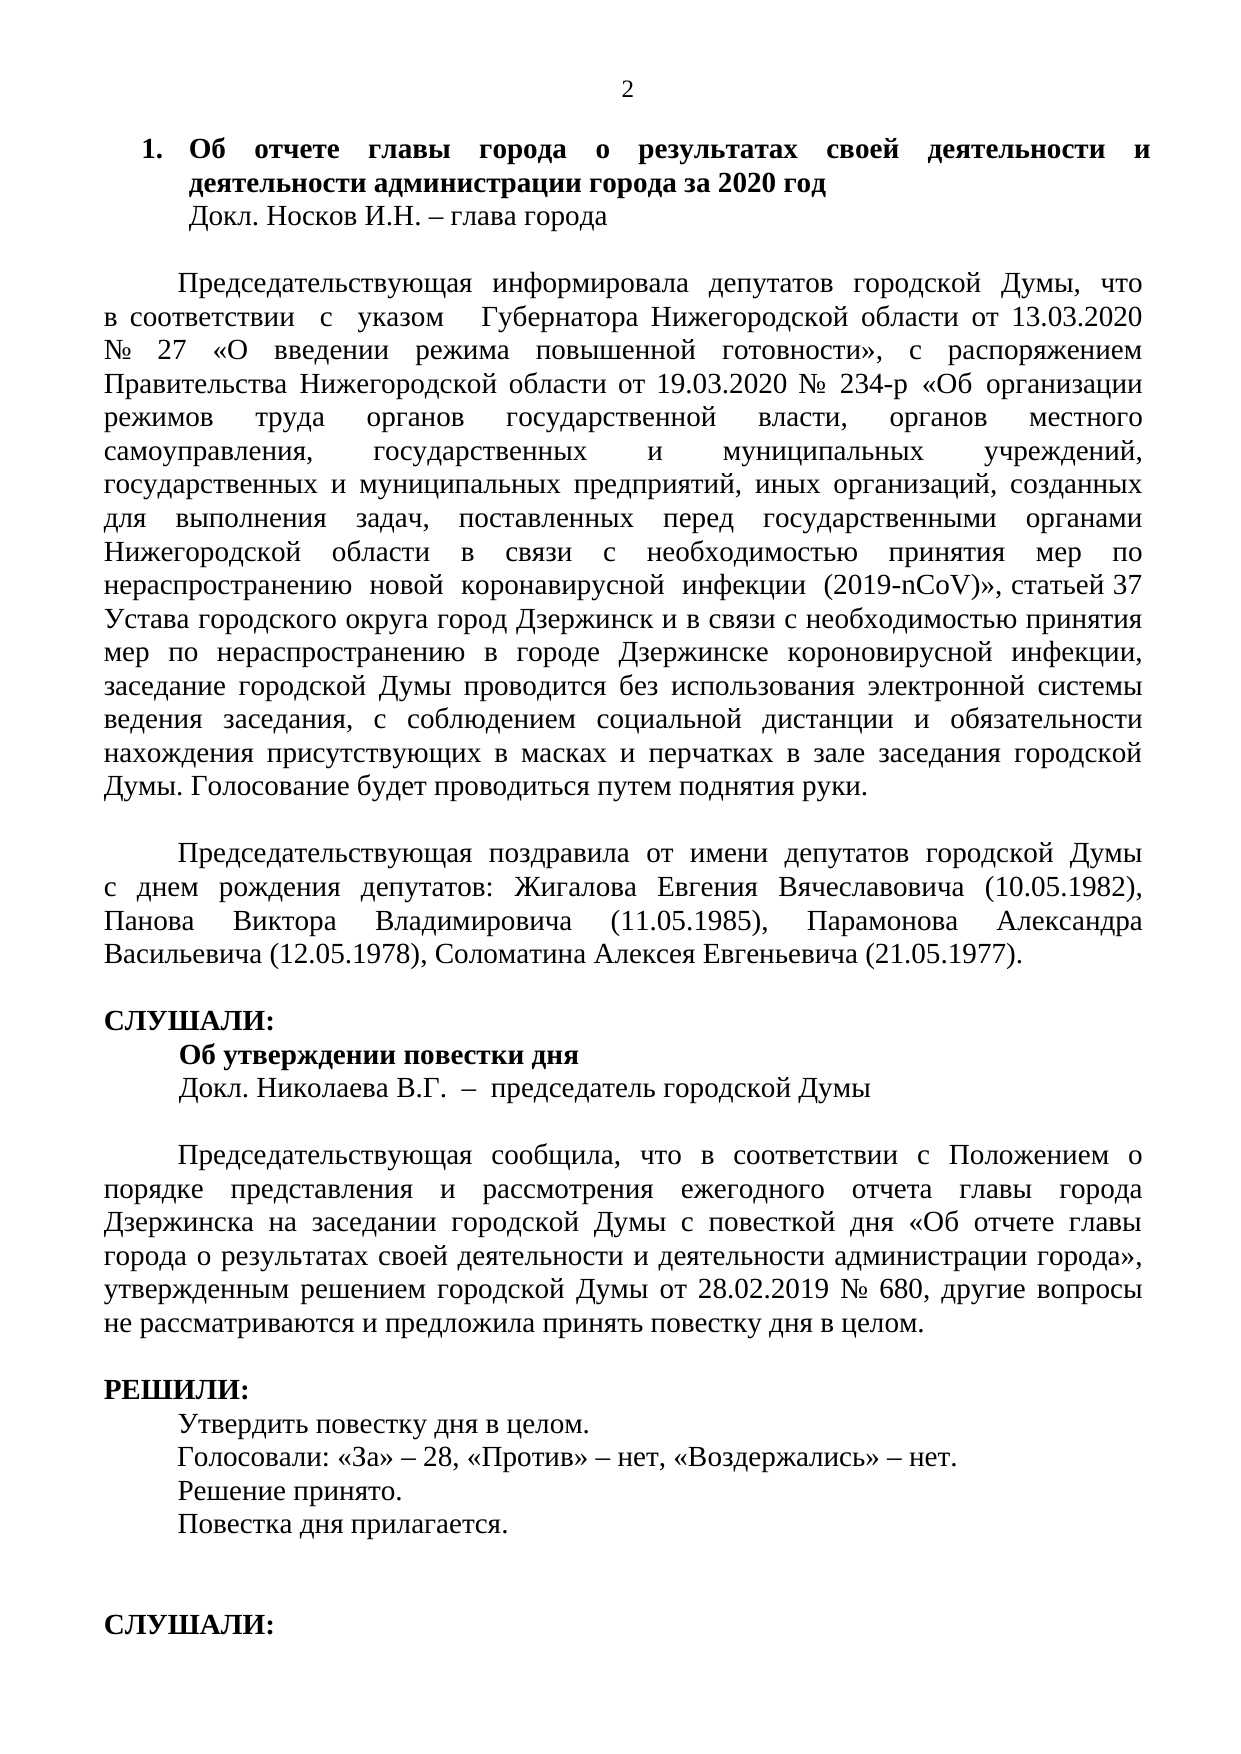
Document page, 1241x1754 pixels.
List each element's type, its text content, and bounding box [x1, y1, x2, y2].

text РЕШИЛИ: [103, 1372, 1143, 1406]
text СЛУШАЛИ: [103, 1003, 1143, 1037]
text Председательствующая поздравила от имени депутатов городской Думы с днем рождения депутатов: Жигалова Евгения Вячеславовича (10.05.1982), Панова Виктора Владимировича (11.05.1985), Парамонова Александра Васильевича (12.05.1978), Соломатина Алексея Евгеньевича (21.05.1977). [103, 836, 1143, 970]
text СЛУШАЛИ: [103, 1607, 1143, 1641]
text Председательствующая сообщила, что в соответствии с Положением о порядке представления и рассмотрения ежегодного отчета главы города Дзержинска на заседании городской Думы с повесткой дня «Об отчете главы города о результатах своей деятельности и деятельности администрации города», утвержденным решением городской Думы от 28.02.2019 № 680, другие вопросы не рассматриваются и предложила принять повестку дня в целом. [103, 1137, 1143, 1339]
text Решение принято. [103, 1473, 1143, 1506]
text Об утверждении повестки дня [103, 1037, 1143, 1070]
text Повестка дня прилагается. [103, 1506, 1143, 1540]
table_header Об отчете главы города о результатах своей деятельности и деятельности администрации города за 2020 год Докл. Носков И.Н. – глава города [177, 131, 1163, 232]
text Председательствующая информировала депутатов городской Думы, что в соответствии с указом Губернатора Нижегородской области от 13.03.2020 № 27 «О введении режима повышенной готовности», с распоряжением Правительства Нижегородской области от 19.03.2020 № 234-р «Об организации режимов труда органов государственной власти, органов местного самоуправления, государственных и муниципальных учреждений, государственных и муниципальных предприятий, иных организаций, созданных для выполнения задач, поставленных перед государственными органами Нижегородской области в связи с необходимостью принятия мер по нераспространению новой коронавирусной инфекции (2019-nCoV)», статьей 37 Устава городского округа город Дзержинск и в связи с необходимостью принятия мер по нераспространению в городе Дзержинске короновирусной инфекции, заседание городской Думы проводится без использования электронной системы ведения заседания, с соблюдением социальной дистанции и обязательности нахождения присутствующих в масках и перчатках в зале заседания городской Думы. Голосование будет проводиться путем поднятия руки. [103, 265, 1143, 802]
text Утвердить повестку дня в целом. [103, 1406, 1143, 1439]
text Докл. Николаева В.Г. – председатель городской Думы [103, 1070, 1143, 1104]
table_header [92, 131, 177, 232]
text Голосовали: «За» – 28, «Против» – нет, «Воздержались» – нет. [103, 1439, 1143, 1473]
